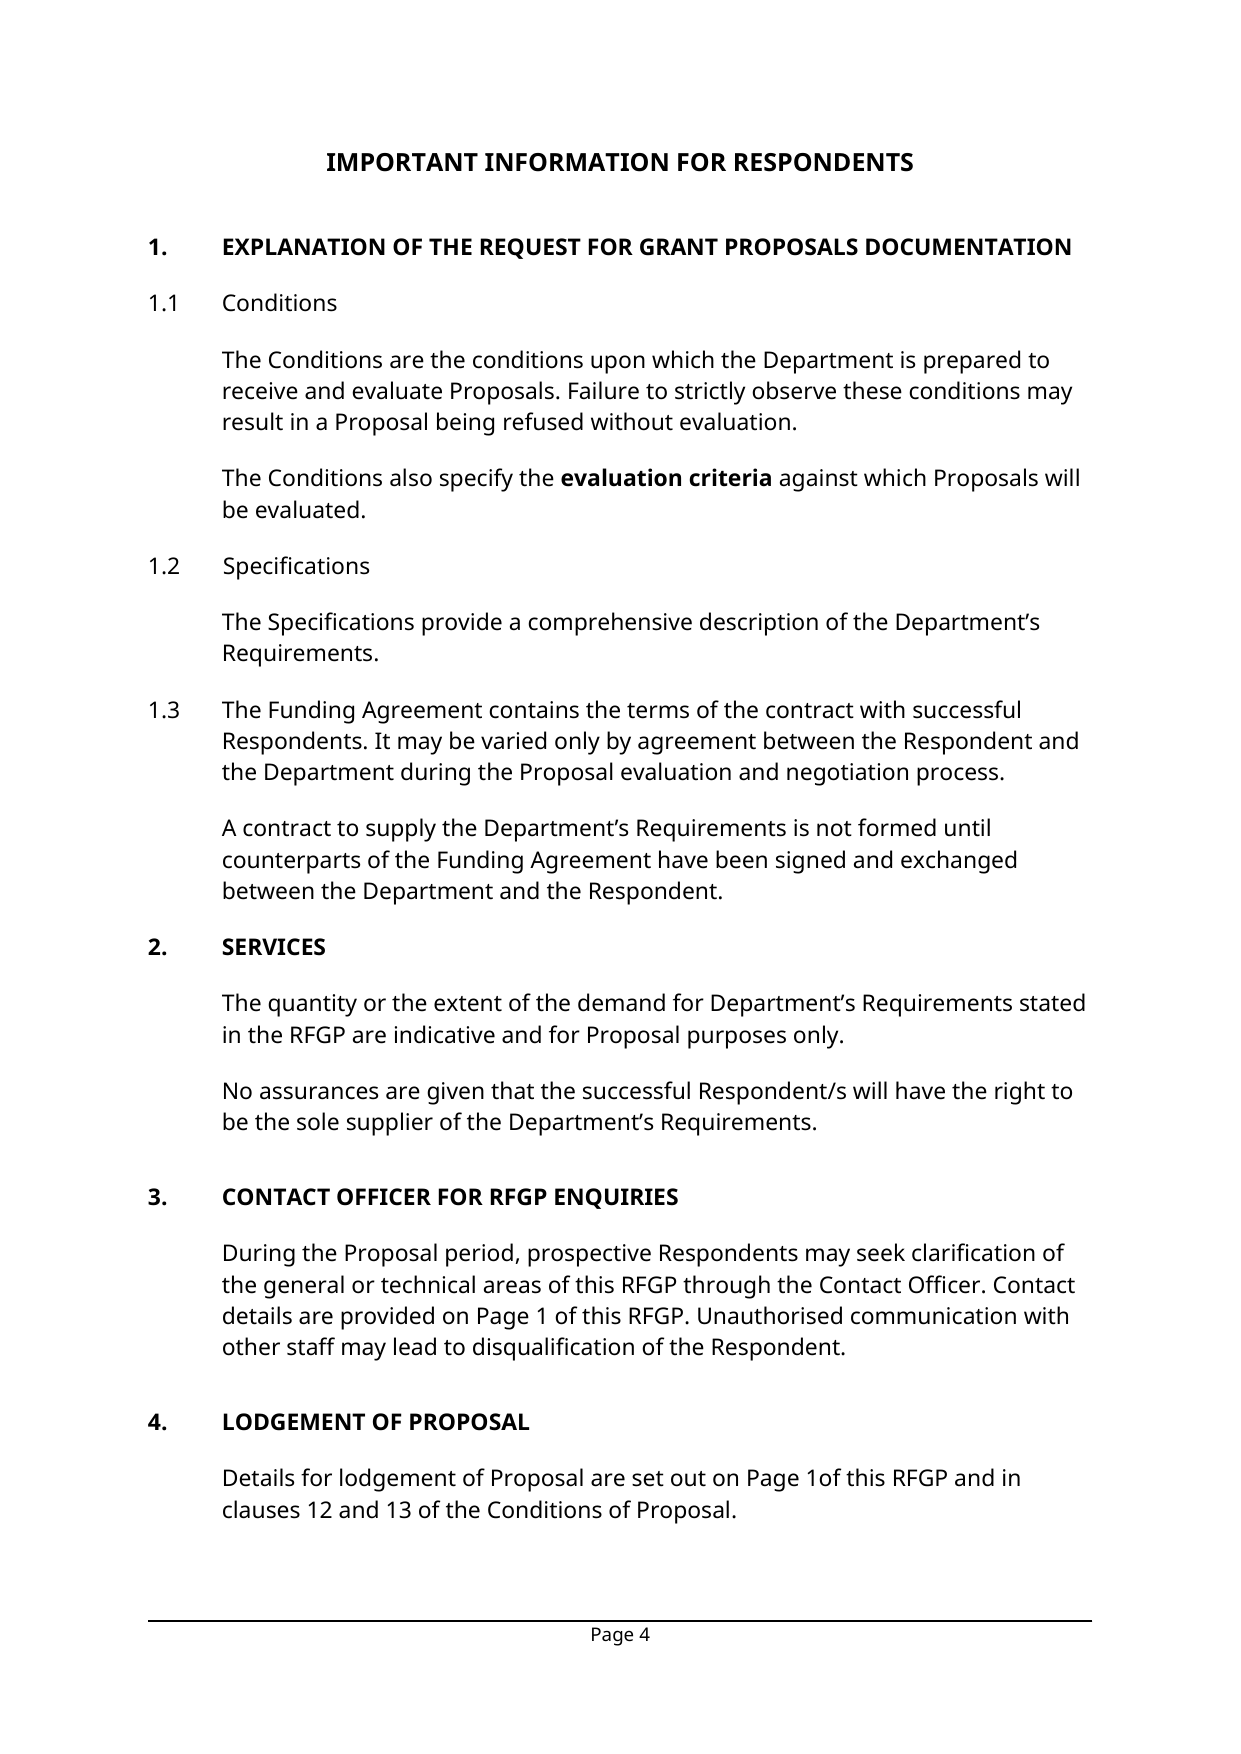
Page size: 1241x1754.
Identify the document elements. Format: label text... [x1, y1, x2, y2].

text 1.1 Conditions [148, 287, 1092, 318]
text The Specifications provide a comprehensive description of the Department’s Requirements. [222, 606, 1092, 668]
text A contract to supply the Department’s Requirements is not formed until counterparts of the Funding Agreement have been signed and exchanged between the Department and the Respondent. [222, 812, 1092, 906]
text The Conditions are the conditions upon which the Department is prepared to receive and evaluate Proposals. Failure to strictly observe these conditions may result in a Proposal being refused without evaluation. [222, 343, 1092, 437]
text The Conditions also specify the evaluation criteria against which Proposals will be evaluated. [222, 462, 1092, 525]
text No assurances are given that the successful Respondent/s will have the right to be the sole supplier of the Department’s Requirements. [222, 1075, 1092, 1137]
subtitle 1. EXPLANATION OF THE REQUEST FOR GRANT PROPOSALS DOCUMENTATION [148, 231, 1092, 262]
title IMPORTANT INFORMATION FOR RESPONDENTS [148, 148, 1092, 177]
subtitle 3. CONTACT OFFICER FOR RFGP ENQUIRIES [148, 1181, 1092, 1212]
subtitle 4. LODGEMENT OF PROPOSAL [148, 1406, 1092, 1437]
text The quantity or the extent of the demand for Department’s Requirements stated in the RFGP are indicative and for Proposal purposes only. [222, 987, 1092, 1050]
text During the Proposal period, prospective Respondents may seek clarification of the general or technical areas of this RFGP through the Contact Officer. Contact details are provided on Page 1 of this RFGP. Unauthorised communication with other staff may lead to disqualification of the Respondent. [222, 1237, 1092, 1362]
text 1.2 Specifications [148, 550, 1092, 581]
text Details for lodgement of Proposal are set out on Page 1of this RFGP and in clauses 12 and 13 of the Conditions of Proposal. [222, 1462, 1092, 1525]
subtitle 2. SERVICES [148, 931, 1092, 962]
text 1.3 The Funding Agreement contains the terms of the contract with successful Respondents. It may be varied only by agreement between the Respondent and the Department during the Proposal evaluation and negotiation process. [148, 693, 1092, 787]
